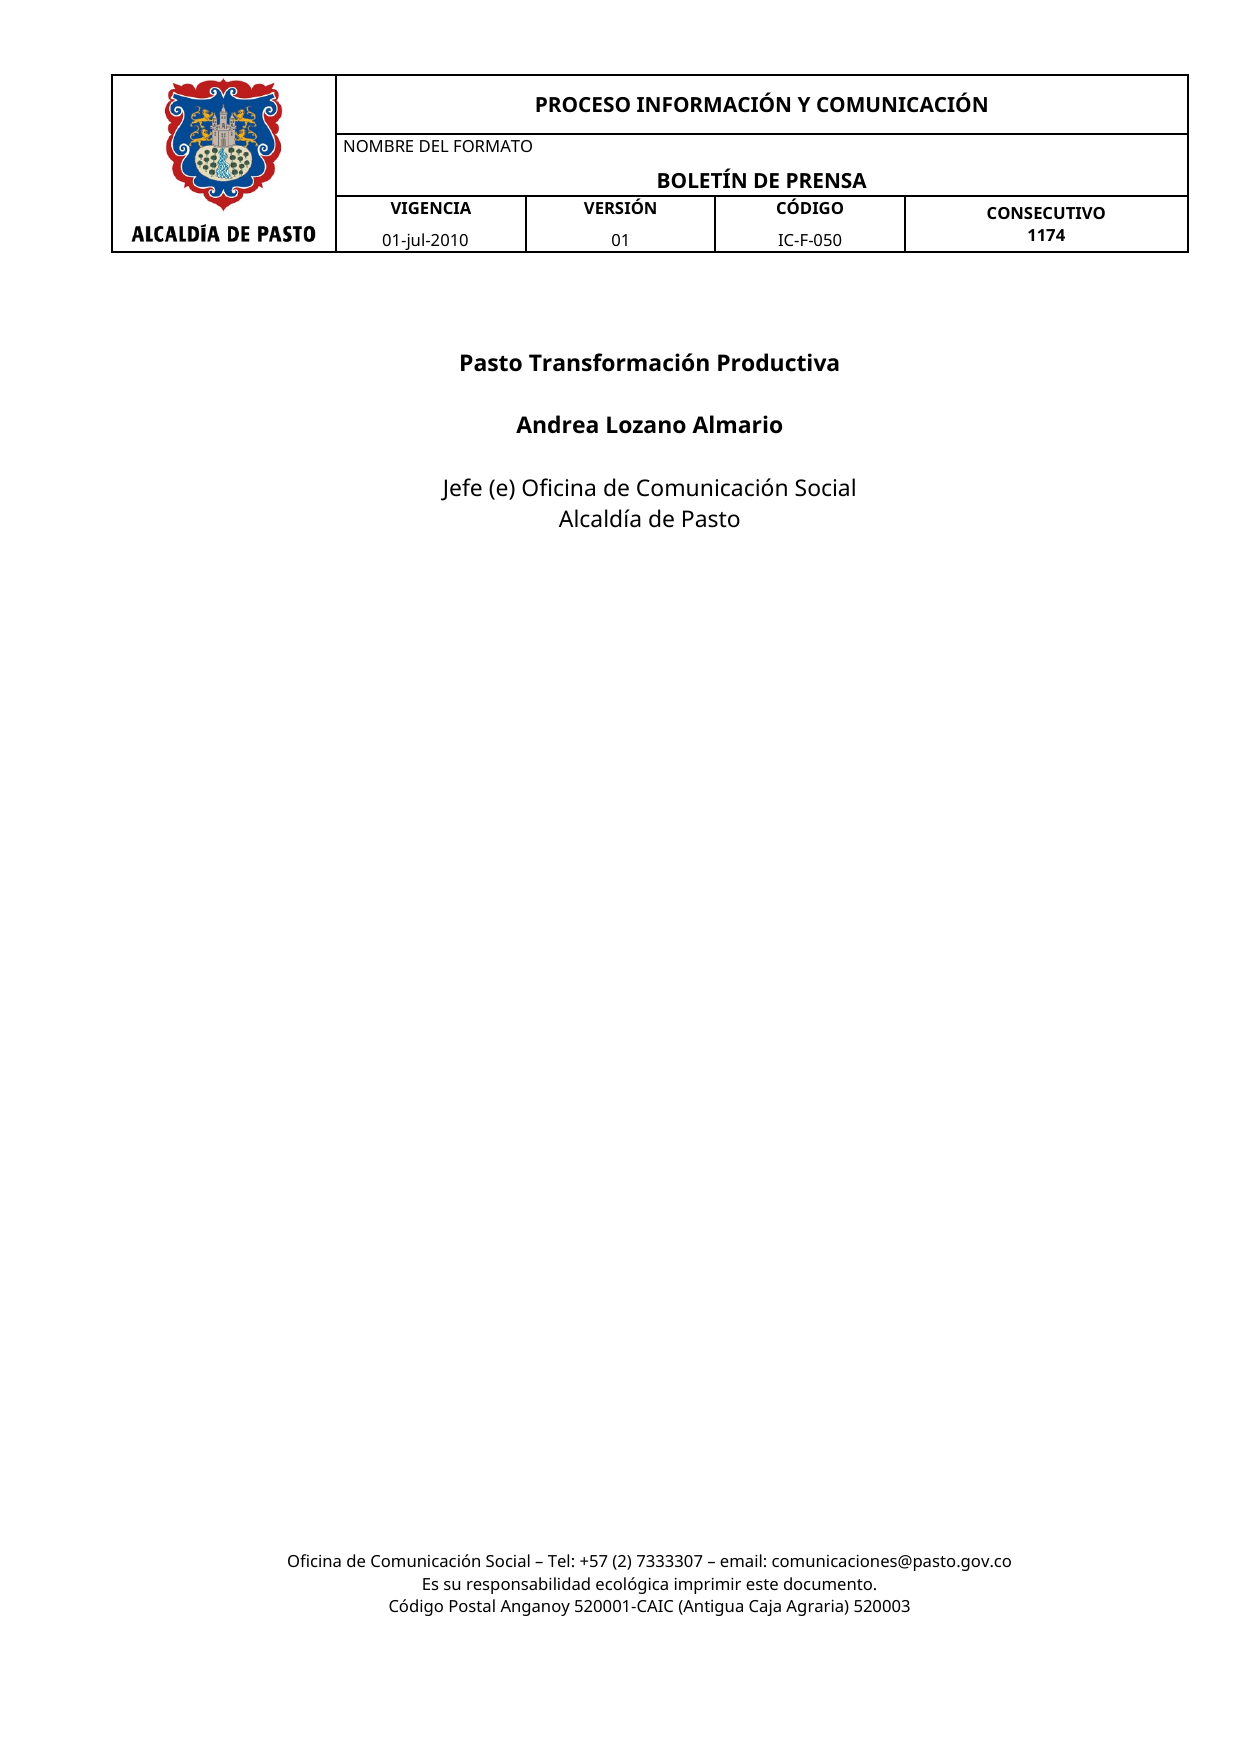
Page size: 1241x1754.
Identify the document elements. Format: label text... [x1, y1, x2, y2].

picture [118, 76, 327, 242]
text Pasto Transformación Productiva [177, 347, 1122, 378]
text Jefe (e) Oficina de Comunicación Social [177, 472, 1122, 503]
text Alcaldía de Pasto [177, 503, 1122, 534]
text Andrea Lozano Almario [177, 409, 1122, 441]
